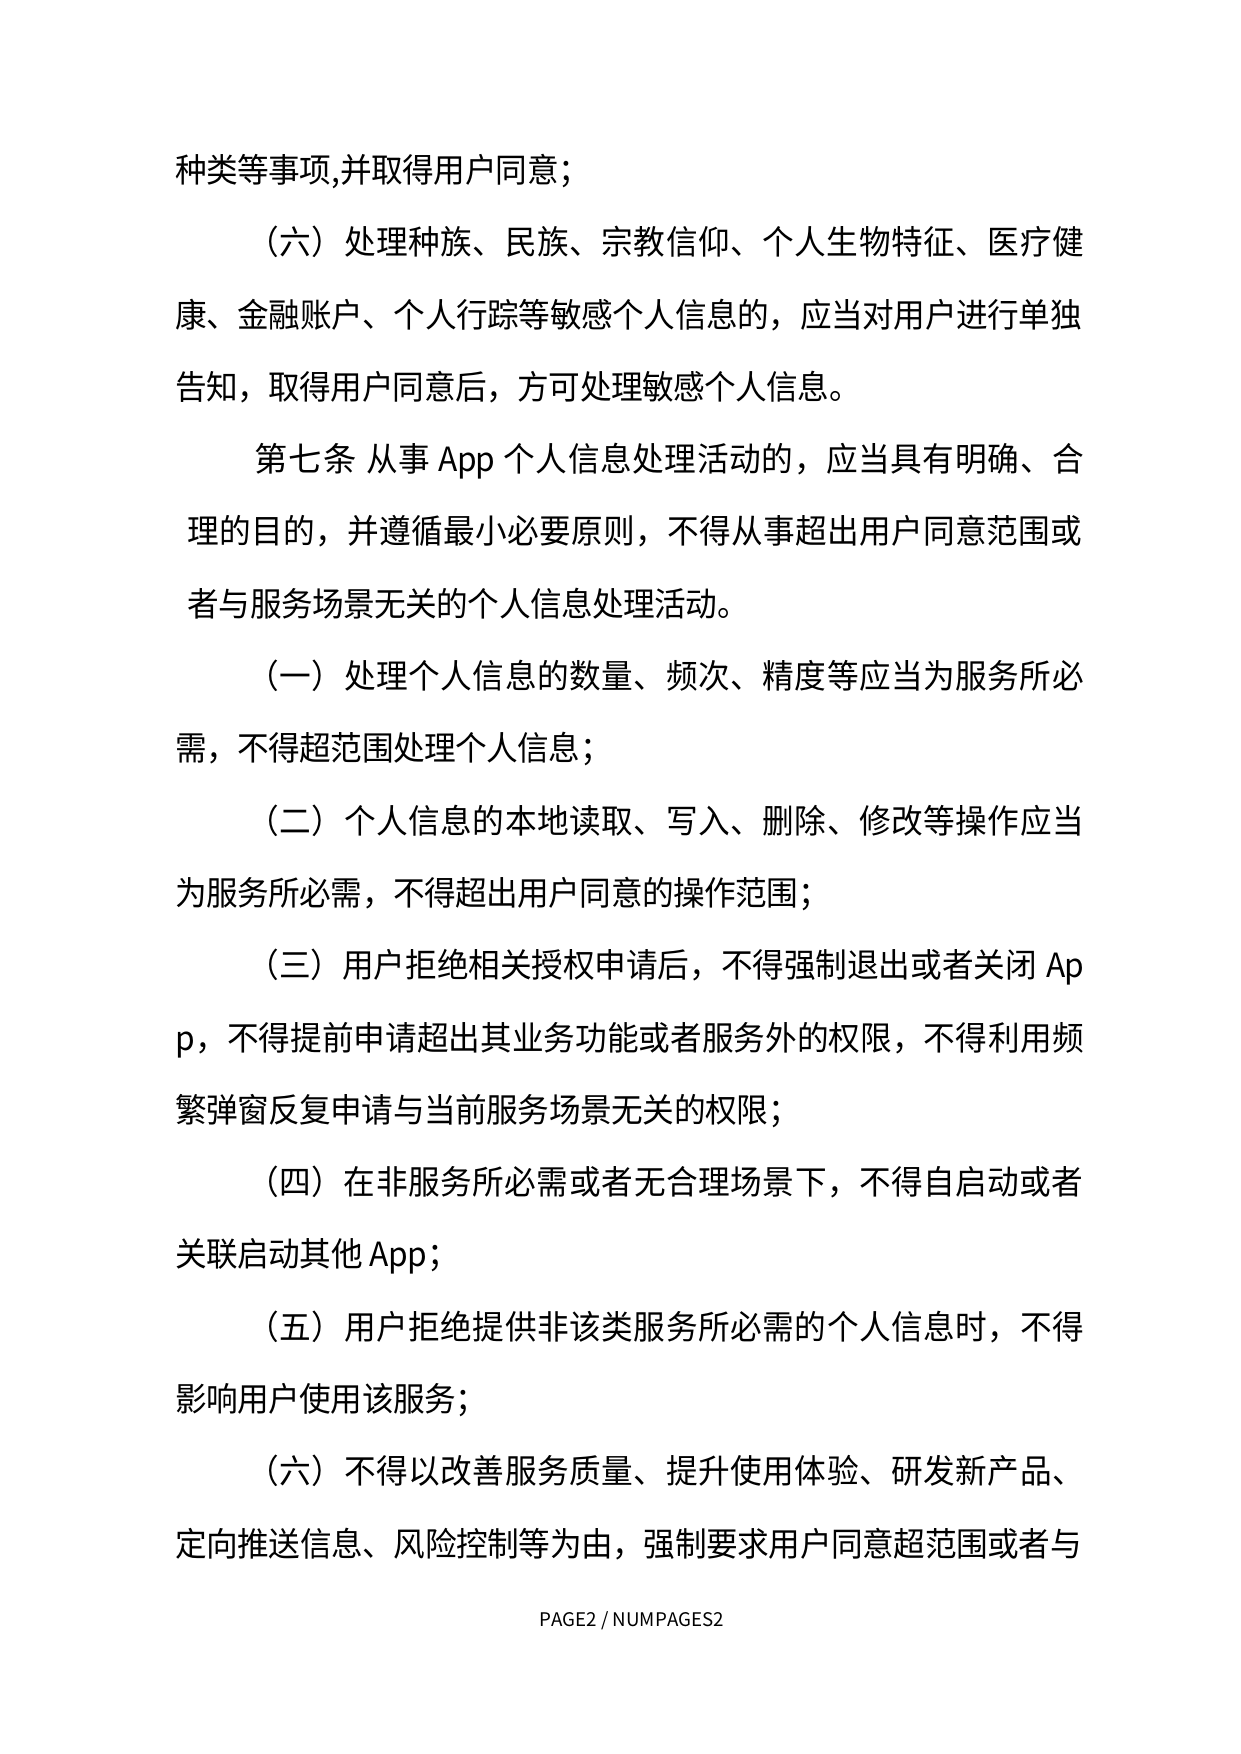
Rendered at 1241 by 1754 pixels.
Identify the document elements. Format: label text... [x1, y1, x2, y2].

text 第七条 从事App个人信息处理活动的，应当具有明确、合理的目的，并遵循最小必要原则，不得从事超出用户同意范围或者与服务场景无关的个人信息处理活动。 [187, 433, 1084, 626]
text （六）处理种族、民族、宗教信仰、个人生物特征、医疗健康、金融账户、个人行踪等敏感个人信息的，应当对用户进行单独告知，取得用户同意后，方可处理敏感个人信息。 [175, 216, 1084, 409]
text （二）个人信息的本地读取、写入、删除、修改等操作应当为服务所必需，不得超出用户同意的操作范围； [175, 794, 1084, 915]
text （四）在非服务所必需或者无合理场景下，不得自启动或者关联启动其他App； [175, 1156, 1084, 1276]
text （一）处理个人信息的数量、频次、精度等应当为服务所必需，不得超范围处理个人信息； [175, 650, 1084, 770]
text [175, 1445, 1084, 1566]
text （三）用户拒绝相关授权申请后，不得强制退出或者关闭App，不得提前申请超出其业务功能或者服务外的权限，不得利用频繁弹窗反复申请与当前服务场景无关的权限； [175, 939, 1084, 1132]
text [175, 144, 1084, 192]
text （五）用户拒绝提供非该类服务所必需的个人信息时，不得影响用户使用该服务； [175, 1300, 1084, 1421]
